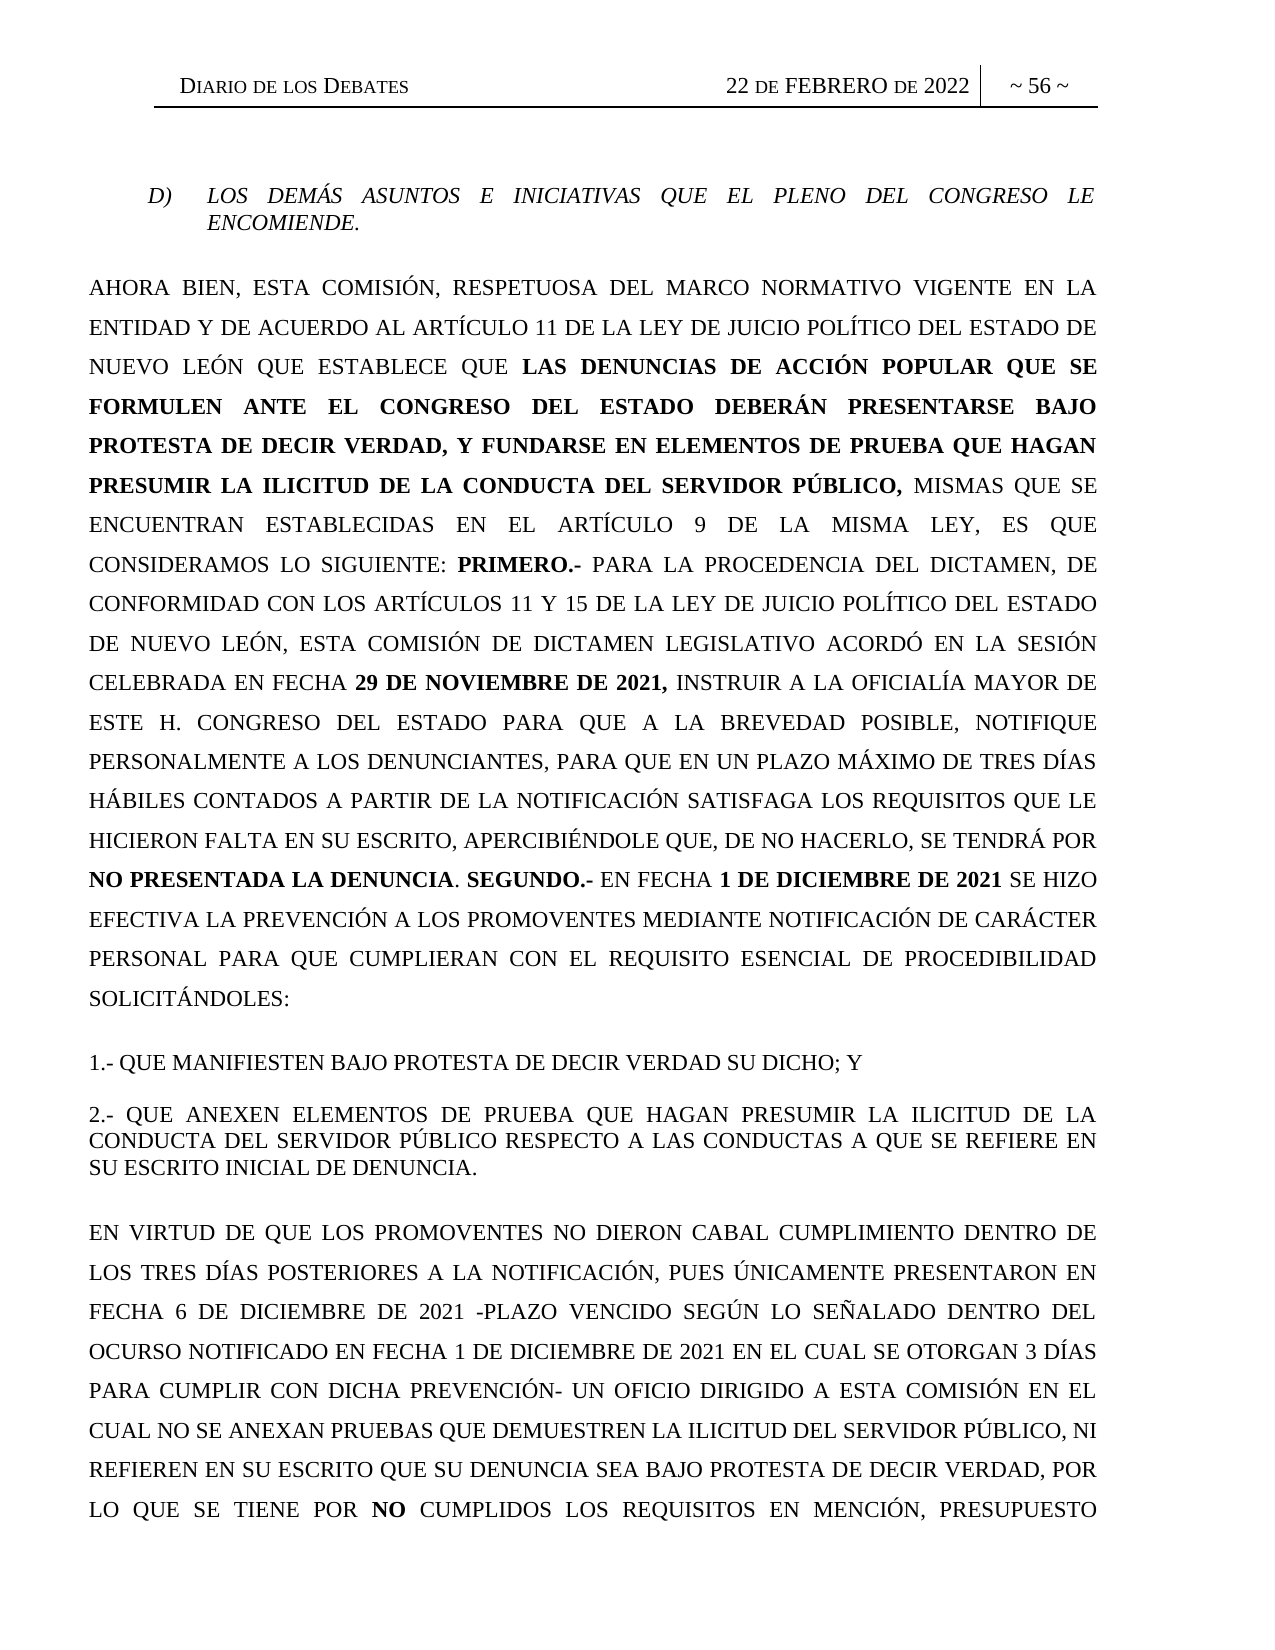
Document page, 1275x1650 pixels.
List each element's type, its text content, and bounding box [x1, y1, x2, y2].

text 1.- QUE MANIFIESTEN BAJO PROTESTA DE DECIR VERDAD SU DICHO; Y [89, 1049, 1098, 1076]
text AHORA BIEN, ESTA COMISIÓN, RESPETUOSA DEL MARCO NORMATIVO VIGENTE EN LA ENTIDAD Y DE ACUERDO AL ARTÍCULO 11 DE LA LEY DE JUICIO POLÍTICO DEL ESTADO DE NUEVO LEÓN QUE ESTABLECE QUE LAS DENUNCIAS DE ACCIÓN POPULAR QUE SE FORMULEN ANTE EL CONGRESO DEL ESTADO DEBERÁN PRESENTARSE BAJO PROTESTA DE DECIR VERDAD, Y FUNDARSE EN ELEMENTOS DE PRUEBA QUE HAGAN PRESUMIR LA ILICITUD DE LA CONDUCTA DEL SERVIDOR PÚBLICO, MISMAS QUE SE ENCUENTRAN ESTABLECIDAS EN EL ARTÍCULO 9 DE LA MISMA LEY, ES QUE CONSIDERAMOS LO SIGUIENTE: PRIMERO.- PARA LA PROCEDENCIA DEL DICTAMEN, DE CONFORMIDAD CON LOS ARTÍCULOS 11 Y 15 DE LA LEY DE JUICIO POLÍTICO DEL ESTADO DE NUEVO LEÓN, ESTA COMISIÓN DE DICTAMEN LEGISLATIVO ACORDÓ EN LA SESIÓN CELEBRADA EN FECHA 29 DE NOVIEMBRE DE 2021, INSTRUIR A LA OFICIALÍA MAYOR DE ESTE H. CONGRESO DEL ESTADO PARA QUE A LA BREVEDAD POSIBLE, NOTIFIQUE PERSONALMENTE A LOS DENUNCIANTES, PARA QUE EN UN PLAZO MÁXIMO DE TRES DÍAS HÁBILES CONTADOS A PARTIR DE LA NOTIFICACIÓN SATISFAGA LOS REQUISITOS QUE LE HICIERON FALTA EN SU ESCRITO, APERCIBIÉNDOLE QUE, DE NO HACERLO, SE TENDRÁ POR NO PRESENTADA LA DENUNCIA. SEGUNDO.- EN FECHA 1 DE DICIEMBRE DE 2021 SE HIZO EFECTIVA LA PREVENCIÓN A LOS PROMOVENTES MEDIANTE NOTIFICACIÓN DE CARÁCTER PERSONAL PARA QUE CUMPLIERAN CON EL REQUISITO ESENCIAL DE PROCEDIBILIDAD SOLICITÁNDOLES: [89, 274, 1098, 1011]
text D) LOS DEMÁS ASUNTOS E INICIATIVAS QUE EL PLENO DEL CONGRESO LE ENCOMIENDE. [148, 182, 1098, 235]
text 2.- QUE ANEXEN ELEMENTOS DE PRUEBA QUE HAGAN PRESUMIR LA ILICITUD DE LA CONDUCTA DEL SERVIDOR PÚBLICO RESPECTO A LAS CONDUCTAS A QUE SE REFIERE EN SU ESCRITO INICIAL DE DENUNCIA. [89, 1101, 1098, 1180]
